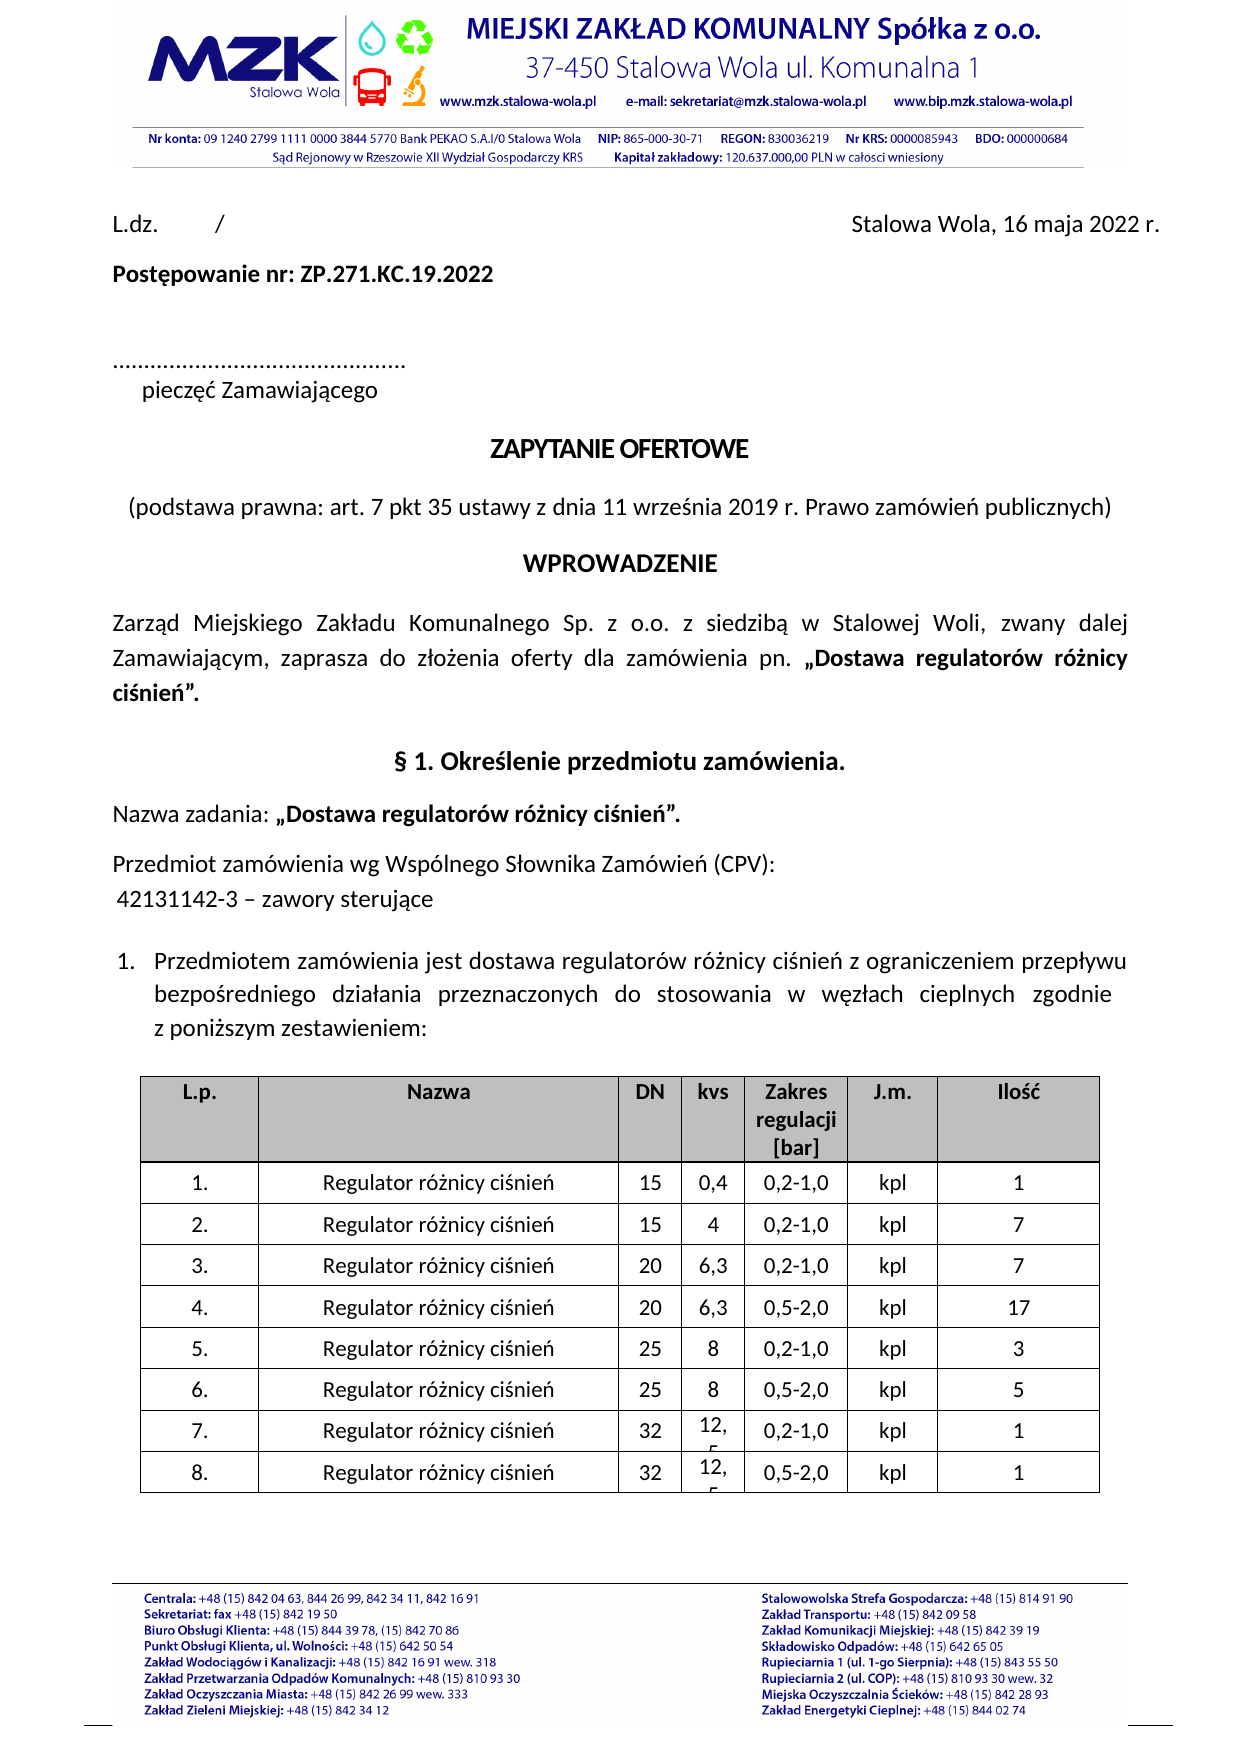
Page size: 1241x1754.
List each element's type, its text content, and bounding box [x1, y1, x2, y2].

table_cell 20 [619, 1245, 681, 1285]
table_cell 1 [938, 1163, 1099, 1203]
table_cell 3 [938, 1328, 1099, 1368]
table_cell kpl [848, 1452, 937, 1492]
table_cell 12,5 [682, 1411, 744, 1451]
table_header Nazwa [259, 1077, 618, 1161]
table_cell 0,5-2,0 [745, 1369, 847, 1409]
table_cell Regulator różnicy ciśnień [259, 1452, 618, 1492]
table_cell 8. [141, 1452, 258, 1492]
table_cell 1 [938, 1411, 1099, 1451]
table_cell 1. [141, 1163, 258, 1203]
table_header Zakres regulacji [bar] [745, 1077, 847, 1161]
title ZAPYTANIE OFERTOWE [112, 430, 1128, 466]
table_cell 8 [682, 1328, 744, 1368]
table_header J.m. [848, 1077, 937, 1161]
table_cell Regulator różnicy ciśnień [259, 1245, 618, 1285]
table_cell kpl [848, 1163, 937, 1203]
text (podstawa prawna: art. 7 pkt 35 ustawy z dnia 11 września 2019 r. Prawo zamówień publicznych) [112, 491, 1128, 521]
table_header DN [619, 1077, 681, 1161]
table_cell 20 [619, 1286, 681, 1327]
table_cell 0,2-1,0 [745, 1328, 847, 1368]
table_cell 0,2-1,0 [745, 1245, 847, 1285]
picture [112, 0, 1128, 168]
table_cell 6,3 [682, 1286, 744, 1327]
list Przedmiotem zamówienia jest dostawa regulatorów różnicy ciśnień z ograniczeniem przepływu bezpośredniego działania przeznaczonych do stosowania w węzłach cieplnych zgodnie z poniższym zestawieniem: [116, 943, 1128, 1043]
table_cell 0,2-1,0 [745, 1411, 847, 1451]
table_cell 15 [619, 1204, 681, 1244]
table_cell 0,2-1,0 [745, 1163, 847, 1203]
table_cell 6. [141, 1369, 258, 1409]
table_cell 0,4 [682, 1163, 744, 1203]
text Postępowanie nr: ZP.271.KC.19.2022 [112, 258, 1128, 289]
table_cell 32 [619, 1411, 681, 1451]
table_cell 32 [619, 1452, 681, 1492]
table_cell Regulator różnicy ciśnień [259, 1163, 618, 1203]
table_cell 5. [141, 1328, 258, 1368]
table_header Ilość [938, 1077, 1099, 1161]
table_cell 0,5-2,0 [745, 1286, 847, 1327]
text pieczęć Zamawiającego [112, 374, 1128, 405]
table_cell kpl [848, 1411, 937, 1451]
table_cell 5 [938, 1369, 1099, 1409]
text Nazwa zadania: „Dostawa regulatorów różnicy ciśnień”. [112, 798, 1128, 829]
table_cell 2. [141, 1204, 258, 1244]
table_cell Regulator różnicy ciśnień [259, 1286, 618, 1327]
table_cell 12,5 [682, 1452, 744, 1492]
text 42131142-3 – zawory sterujące [116, 883, 1128, 913]
table_cell 25 [619, 1369, 681, 1409]
table_header kvs [682, 1077, 744, 1161]
table_cell 7 [938, 1245, 1099, 1285]
table_cell 0,5-2,0 [745, 1452, 847, 1492]
text L.dz. / Stalowa Wola, 16 maja 2022 r. [112, 208, 1128, 239]
table_cell Regulator różnicy ciśnień [259, 1369, 618, 1409]
table_cell 7. [141, 1411, 258, 1451]
table_cell 4. [141, 1286, 258, 1327]
table_cell 17 [938, 1286, 1099, 1327]
table_cell Regulator różnicy ciśnień [259, 1204, 618, 1244]
text Przedmiot zamówienia wg Wspólnego Słownika Zamówień (CPV): [112, 848, 1128, 878]
table_cell Regulator różnicy ciśnień [259, 1411, 618, 1451]
table_cell kpl [848, 1204, 937, 1244]
table_cell 6,3 [682, 1245, 744, 1285]
picture [112, 1585, 1128, 1726]
table_cell 7 [938, 1204, 1099, 1244]
table_cell kpl [848, 1369, 937, 1409]
table_cell 4 [682, 1204, 744, 1244]
table_cell 8 [682, 1369, 744, 1409]
table_cell 3. [141, 1245, 258, 1285]
text § 1. Określenie przedmiotu zamówienia. [112, 744, 1128, 777]
table_cell 1 [938, 1452, 1099, 1492]
table_cell 15 [619, 1163, 681, 1203]
subtitle WPROWADZENIE [112, 546, 1128, 579]
table_cell Regulator różnicy ciśnień [259, 1328, 618, 1368]
table_cell 25 [619, 1328, 681, 1368]
table_cell 0,2-1,0 [745, 1204, 847, 1244]
table_cell kpl [848, 1328, 937, 1368]
table_header L.p. [141, 1077, 258, 1161]
table_cell kpl [848, 1286, 937, 1327]
text Zarząd Miejskiego Zakładu Komunalnego Sp. z o.o. z siedzibą w Stalowej Woli, zwany dalej Zamawiającym, zaprasza do złożenia oferty dla zamówienia pn. „Dostawa regulatorów różnicy ciśnień”. [112, 607, 1128, 739]
table_cell kpl [848, 1245, 937, 1285]
